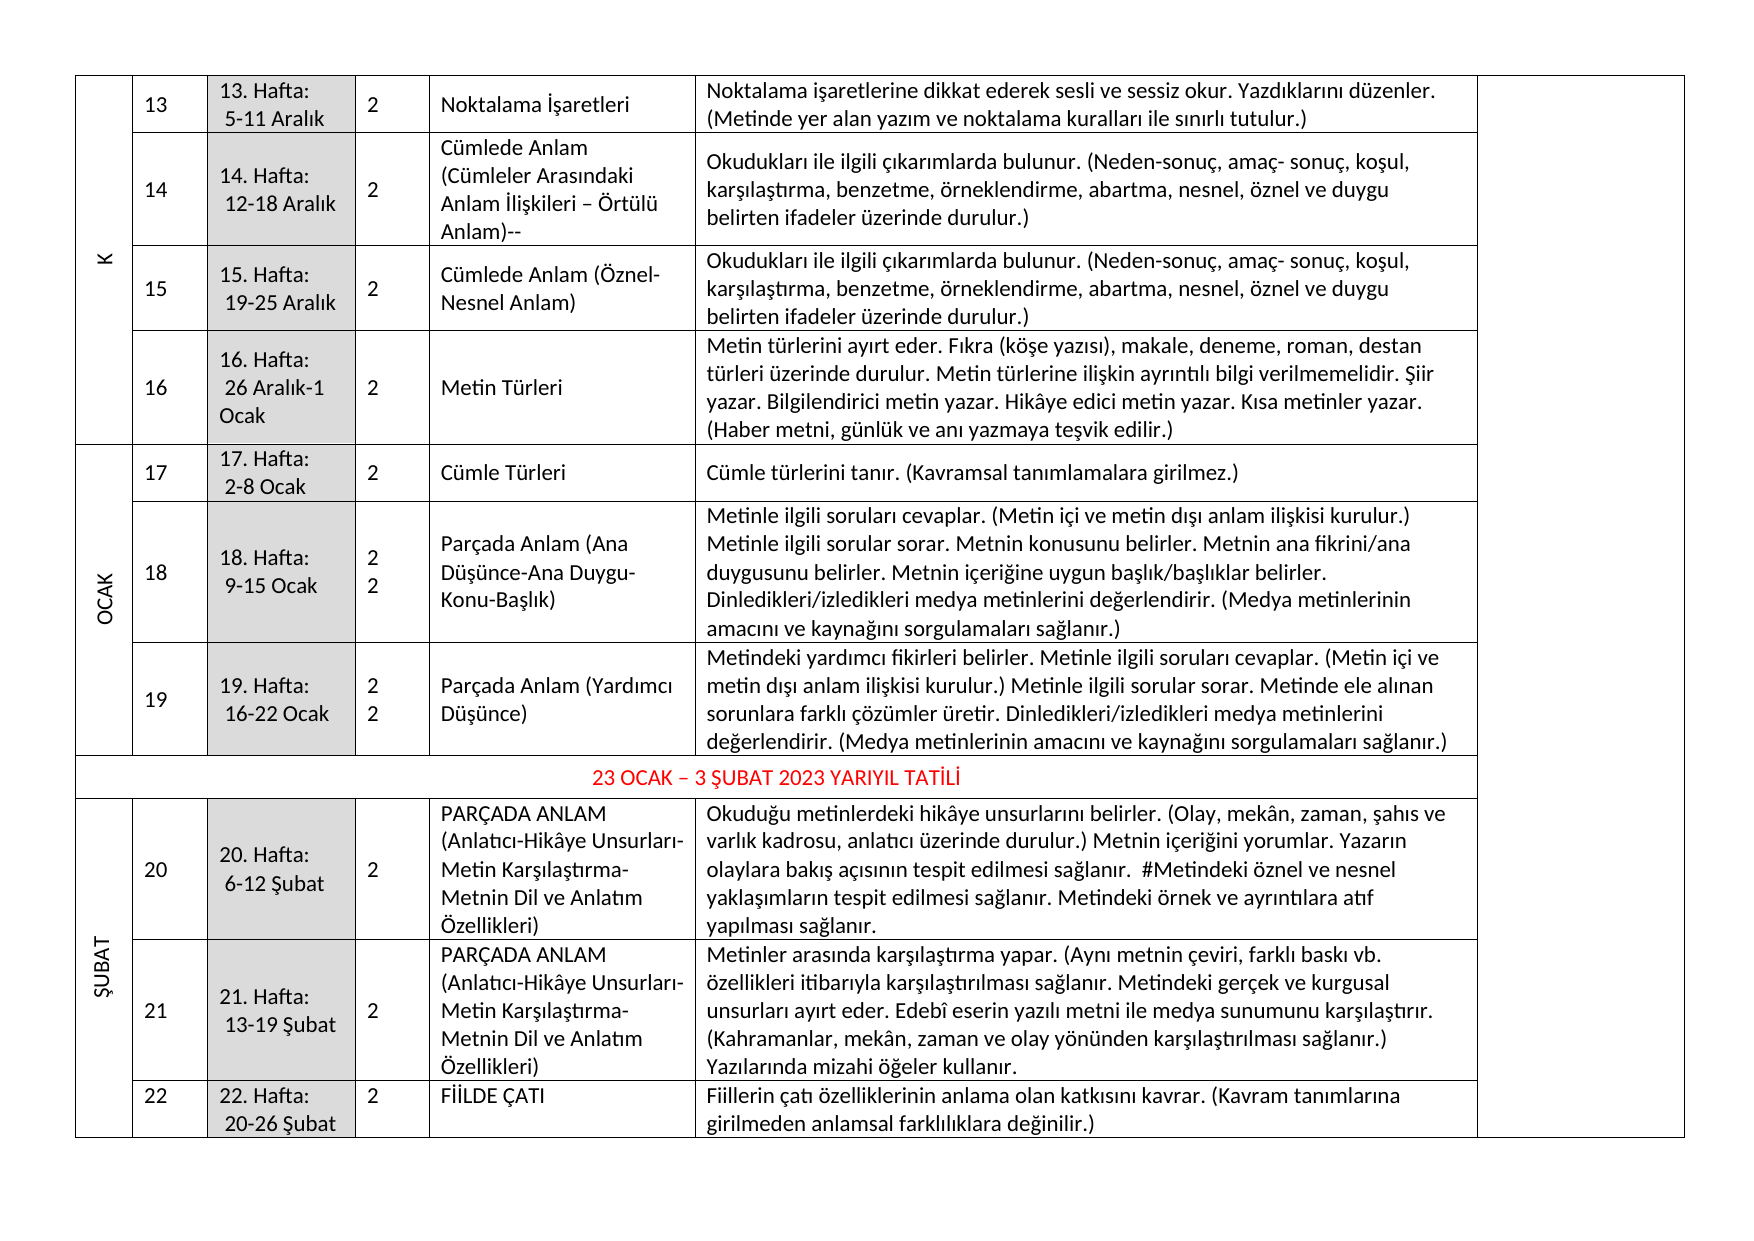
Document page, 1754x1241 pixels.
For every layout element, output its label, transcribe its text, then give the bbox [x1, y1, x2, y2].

table_cell Cümle türlerini tanır. (Kavramsal tanımlamalara girilmez.) [696, 445, 1477, 501]
table_cell PARÇADA ANLAM (Anlatıcı-Hikâye Unsurları- Metin Karşılaştırma-Metnin Dil ve Anlatım Özellikleri) [430, 940, 695, 1080]
table_cell 13 [133, 76, 207, 132]
table_cell 13. Hafta: 5-11 Aralık [208, 76, 355, 132]
table_cell 22 [133, 1081, 207, 1137]
table_cell 23 OCAK – 3 ŞUBAT 2023 YARIYIL TATİLİ [76, 756, 1477, 798]
table_cell Cümlede Anlam (Öznel-Nesnel Anlam) [430, 246, 695, 330]
table_cell 17. Hafta: 2-8 Ocak [208, 445, 355, 501]
table_cell Okudukları ile ilgili çıkarımlarda bulunur. (Neden-sonuç, amaç- sonuç, koşul, karşılaştırma, benzetme, örneklendirme, abartma, nesnel, öznel ve duygu belirten ifadeler üzerinde durulur.) [696, 133, 1477, 245]
table_cell Cümle Türleri [430, 445, 695, 501]
table_cell ŞUBAT [76, 799, 132, 1137]
table_cell 18 [133, 502, 207, 642]
table_cell Cümlede Anlam (Cümleler Arasındaki Anlam İlişkileri – Örtülü Anlam)-- [430, 133, 695, 245]
table_cell 2 [356, 940, 429, 1080]
table_cell 18. Hafta: 9-15 Ocak [208, 502, 355, 642]
table_cell 2 [356, 331, 429, 443]
table_cell 21 [133, 940, 207, 1080]
table_cell 2 [356, 445, 429, 501]
table_cell 2 [356, 1081, 429, 1137]
table_cell 20. Hafta: 6-12 Şubat [208, 799, 355, 939]
table_cell OCAK [76, 445, 132, 755]
table_cell Parçada Anlam (Ana Düşünce-Ana Duygu-Konu-Başlık) [430, 502, 695, 642]
table_cell 14. Hafta: 12-18 Aralık [208, 133, 355, 245]
table_cell FİİLDE ÇATI [430, 1081, 695, 1137]
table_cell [696, 1081, 1477, 1137]
table_cell Metinle ilgili soruları cevaplar. (Metin içi ve metin dışı anlam ilişkisi kurulur.) Metinle ilgili sorular sorar. Metnin konusunu belirler. Metnin ana fikrini/ana duygusunu belirler. Metnin içeriğine uygun başlık/başlıklar belirler. Dinledikleri/izledikleri medya metinlerini değerlendirir. (Medya metinlerinin amacını ve kaynağını sorgulamaları sağlanır.) [696, 502, 1477, 642]
table_cell Okudukları ile ilgili çıkarımlarda bulunur. (Neden-sonuç, amaç- sonuç, koşul, karşılaştırma, benzetme, örneklendirme, abartma, nesnel, öznel ve duygu belirten ifadeler üzerinde durulur.) [696, 246, 1477, 330]
table_cell 2 2 [356, 502, 429, 642]
table_cell PARÇADA ANLAM (Anlatıcı-Hikâye Unsurları- Metin Karşılaştırma-Metnin Dil ve Anlatım Özellikleri) [430, 799, 695, 939]
table_cell 15. Hafta: 19-25 Aralık [208, 246, 355, 330]
table_cell 21. Hafta: 13-19 Şubat [208, 940, 355, 1080]
table_cell 16 [133, 331, 207, 443]
table_cell 16. Hafta: 26 Aralık-1 Ocak [208, 331, 355, 443]
table_cell 17 [133, 445, 207, 501]
table_cell ARALIK [76, 76, 132, 443]
table_cell 2 [356, 133, 429, 245]
table_cell Metindeki yardımcı fikirleri belirler. Metinle ilgili soruları cevaplar. (Metin içi ve metin dışı anlam ilişkisi kurulur.) Metinle ilgili sorular sorar. Metinde ele alınan sorunlara farklı çözümler üretir. Dinledikleri/izledikleri medya metinlerini değerlendirir. (Medya metinlerinin amacını ve kaynağını sorgulamaları sağlanır.) [696, 643, 1477, 755]
table_cell 19 [133, 643, 207, 755]
table_cell 2 2 [356, 643, 429, 755]
table_cell 19. Hafta: 16-22 Ocak [208, 643, 355, 755]
table_cell 22. Hafta: 20-26 Şubat [208, 1081, 355, 1137]
table_cell Metin türlerini ayırt eder. Fıkra (köşe yazısı), makale, deneme, roman, destan türleri üzerinde durulur. Metin türlerine ilişkin ayrıntılı bilgi verilmemelidir. Şiir yazar. Bilgilendirici metin yazar. Hikâye edici metin yazar. Kısa metinler yazar. (Haber metni, günlük ve anı yazmaya teşvik edilir.) [696, 331, 1477, 443]
table_cell Okuduğu metinlerdeki hikâye unsurlarını belirler. (Olay, mekân, zaman, şahıs ve varlık kadrosu, anlatıcı üzerinde durulur.) Metnin içeriğini yorumlar. Yazarın olaylara bakış açısının tespit edilmesi sağlanır. #Metindeki öznel ve nesnel yaklaşımların tespit edilmesi sağlanır. Metindeki örnek ve ayrıntılara atıf yapılması sağlanır. [696, 799, 1477, 939]
table_cell Noktalama işaretlerine dikkat ederek sesli ve sessiz okur. Yazdıklarını düzenler. (Metinde yer alan yazım ve noktalama kuralları ile sınırlı tutulur.) [696, 76, 1477, 132]
table_cell 20 [133, 799, 207, 939]
table_cell Parçada Anlam (Yardımcı Düşünce) [430, 643, 695, 755]
table_cell 2 [356, 76, 429, 132]
table_cell 15 [133, 246, 207, 330]
table_cell 2 [356, 246, 429, 330]
table_cell Metin Türleri [430, 331, 695, 443]
table_cell 14 [133, 133, 207, 245]
table_cell Metinler arasında karşılaştırma yapar. (Aynı metnin çeviri, farklı baskı vb. özellikleri itibarıyla karşılaştırılması sağlanır. Metindeki gerçek ve kurgusal unsurları ayırt eder. Edebî eserin yazılı metni ile medya sunumunu karşılaştırır. (Kahramanlar, mekân, zaman ve olay yönünden karşılaştırılması sağlanır.) Yazılarında mizahi öğeler kullanır. [696, 940, 1477, 1080]
table_cell Noktalama İşaretleri [430, 76, 695, 132]
table_cell 2 [356, 799, 429, 939]
